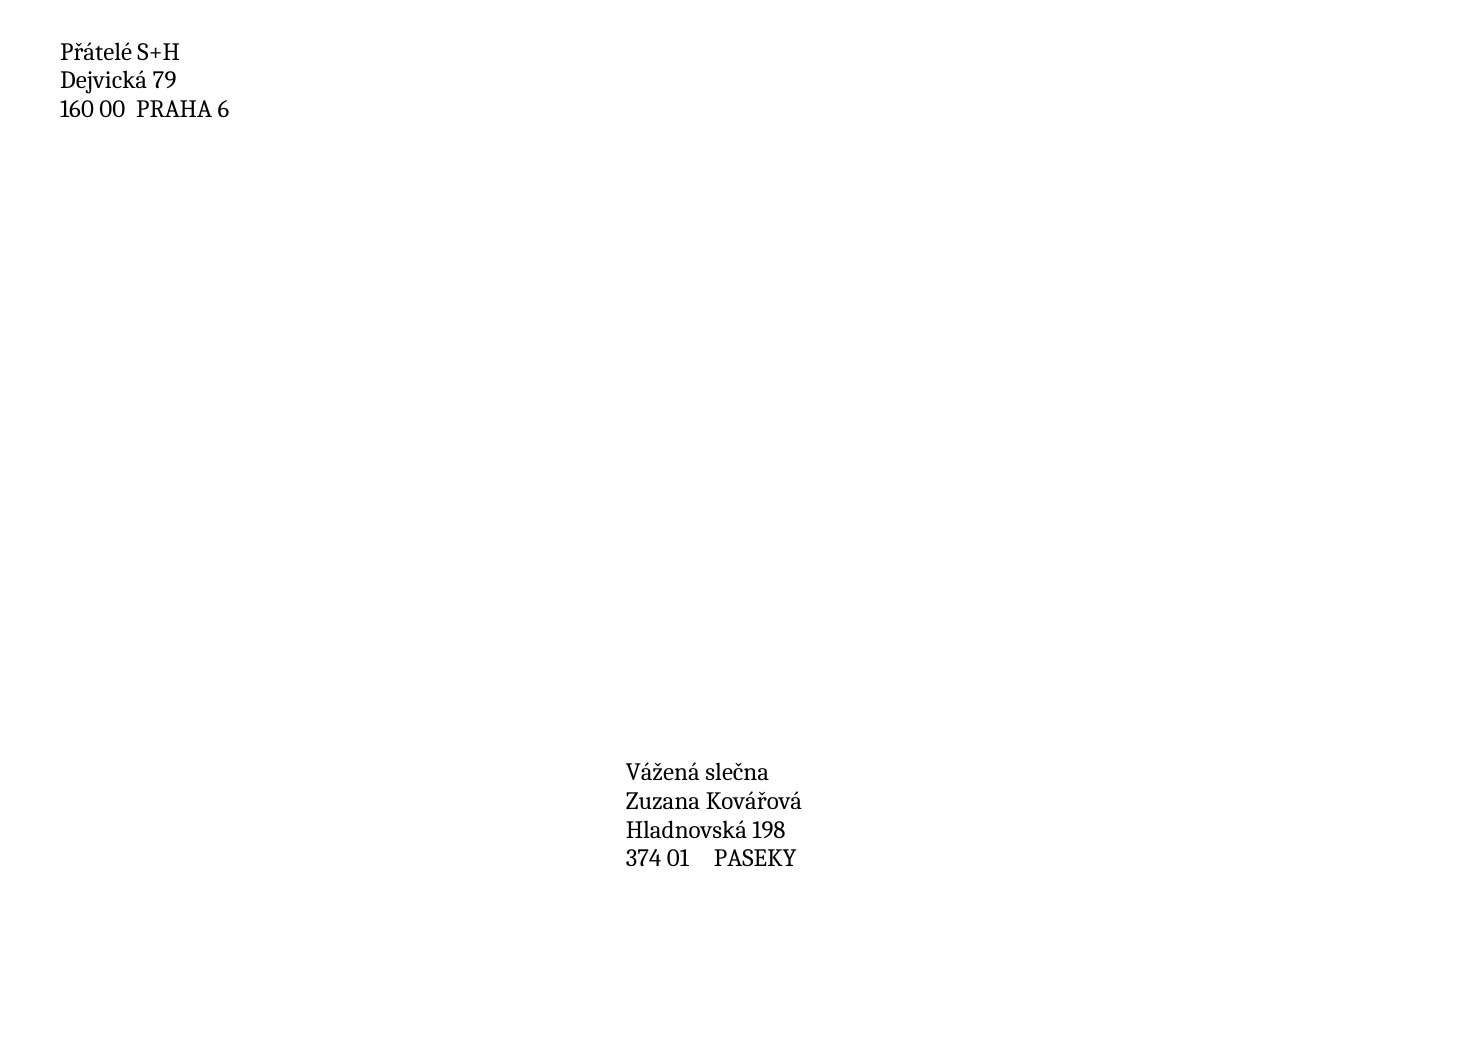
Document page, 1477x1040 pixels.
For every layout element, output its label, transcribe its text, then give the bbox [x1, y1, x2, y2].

text 160 00 PRAHA 6 [60, 95, 1401, 124]
text Vážená slečna [626, 758, 1151, 787]
text Hladnovská 198 [626, 816, 1151, 844]
text Dejvická 79 [60, 66, 1401, 95]
text Přátelé S+H [60, 37, 1401, 66]
text Zuzana Kovářová [626, 787, 1151, 816]
text 374 01 Paseky [626, 844, 1151, 873]
